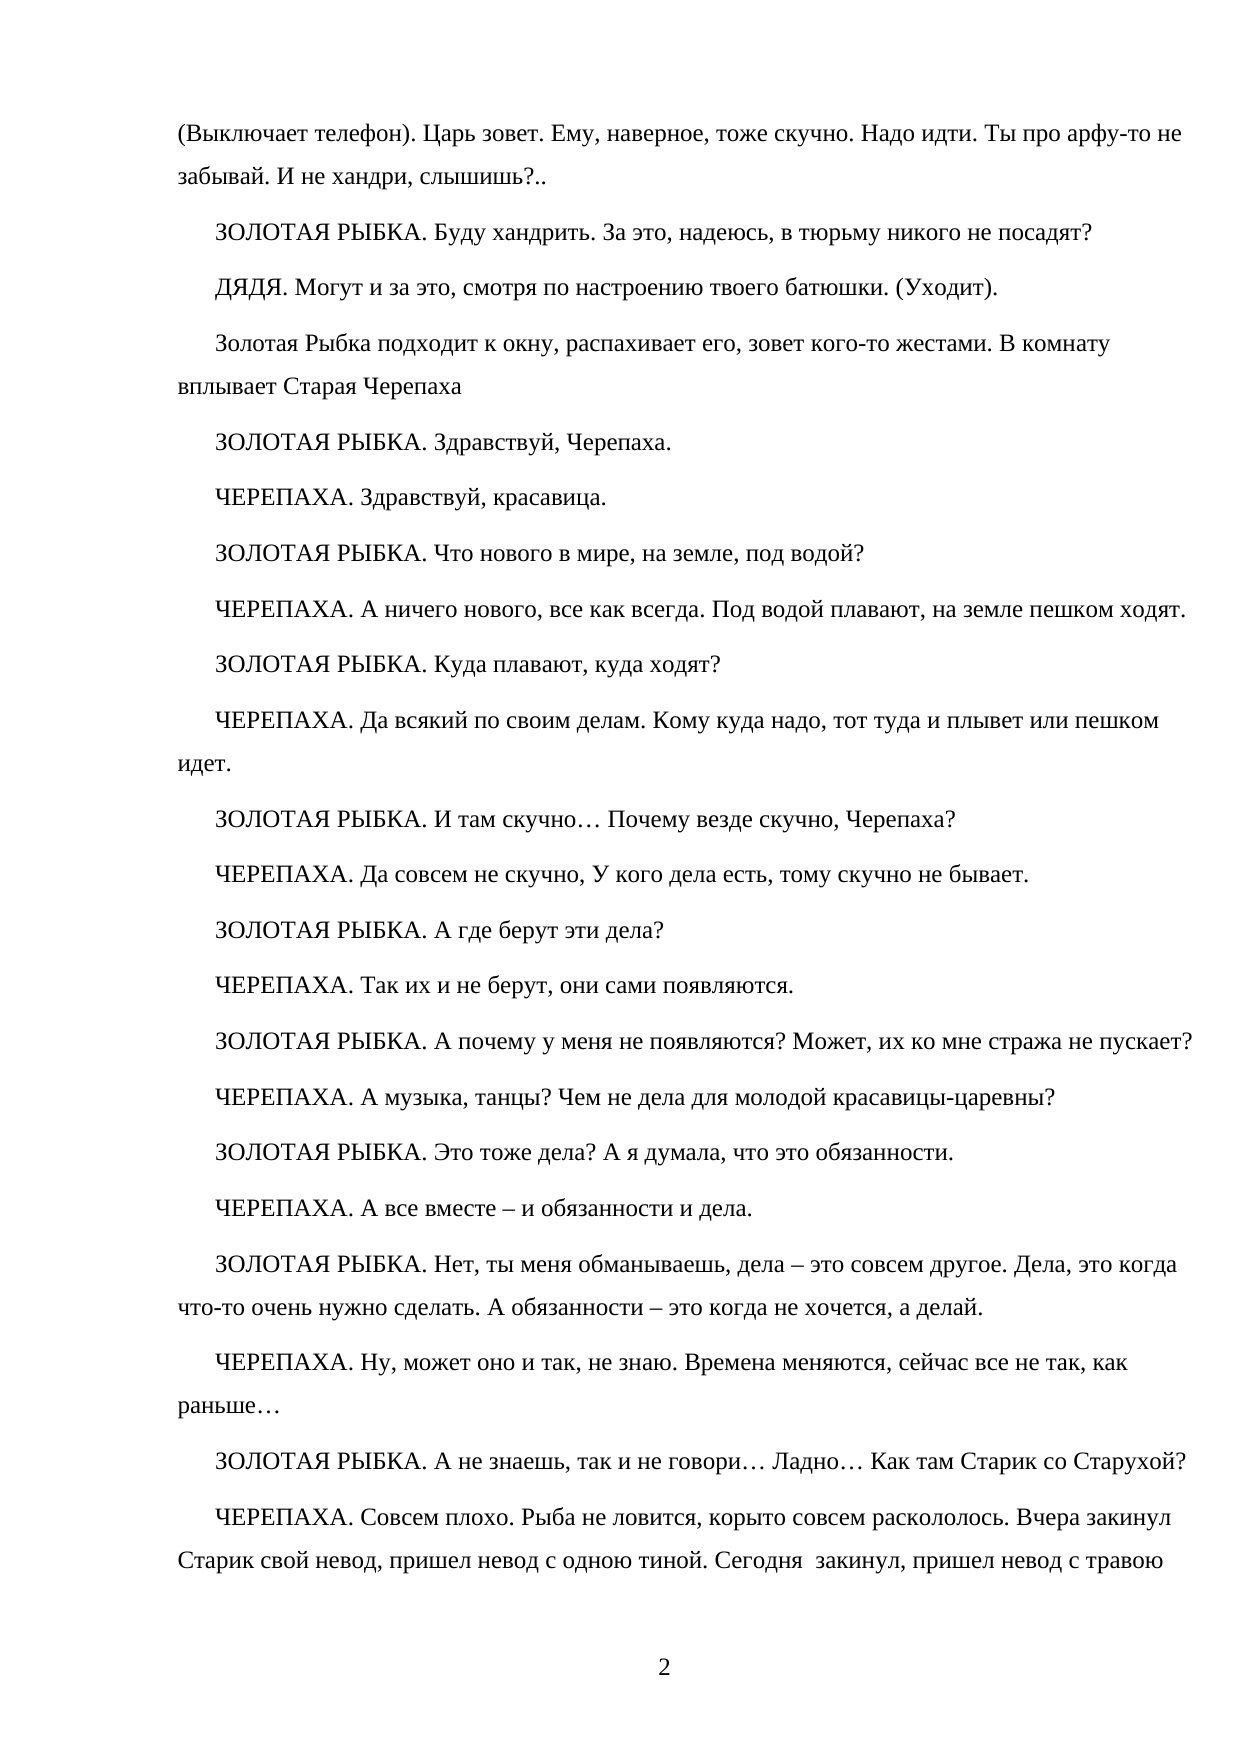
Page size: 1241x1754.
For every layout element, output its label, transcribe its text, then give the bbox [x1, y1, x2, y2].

text ЧЕРЕПАХА. Да совсем не скучно, У кого дела есть, тому скучно не бывает. [177, 859, 1208, 888]
text ЗОЛОТАЯ РЫБКА. И там скучно… Почему везде скучно, Черепаха? [177, 804, 1208, 832]
text ЗОЛОТАЯ РЫБКА. Нет, ты меня обманываешь, дела – это совсем другое. Дела, это когда что-то очень нужно сделать. А обязанности – это когда не хочется, а делай. [177, 1249, 1208, 1321]
text ЧЕРЕПАХА. А ничего нового, все как всегда. Под водой плавают, на земле пешком ходят. [177, 594, 1208, 622]
text ЗОЛОТАЯ РЫБКА. А где берут эти дела? [177, 915, 1208, 944]
text ЧЕРЕПАХА. Ну, может оно и так, не знаю. Времена меняются, сейчас все не так, как раньше… [177, 1347, 1208, 1419]
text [177, 118, 1208, 190]
text ЗОЛОТАЯ РЫБКА. А не знаешь, так и не говори… Ладно… Как там Старик со Старухой? [177, 1446, 1208, 1475]
text ЗОЛОТАЯ РЫБКА. Здравствуй, Черепаха. [177, 427, 1208, 456]
text ДЯДЯ. Могут и за это, смотря по настроению твоего батюшки. (Уходит). [177, 272, 1208, 301]
text ЗОЛОТАЯ РЫБКА. Куда плавают, куда ходят? [177, 649, 1208, 678]
text ЗОЛОТАЯ РЫБКА. А почему у меня не появляются? Может, их ко мне стража не пускает? [177, 1026, 1208, 1055]
text ЗОЛОТАЯ РЫБКА. Буду хандрить. За это, надеюсь, в тюрьму никого не посадят? [177, 217, 1208, 246]
text ЧЕРЕПАХА. Так их и не берут, они сами появляются. [177, 971, 1208, 999]
text ЗОЛОТАЯ РЫБКА. Что нового в мире, на земле, под водой? [177, 538, 1208, 567]
text ЗОЛОТАЯ РЫБКА. Это тоже дела? А я думала, что это обязанности. [177, 1137, 1208, 1166]
text ЧЕРЕПАХА. А музыка, танцы? Чем не дела для молодой красавицы-царевны? [177, 1082, 1208, 1111]
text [177, 1502, 1208, 1574]
text ЧЕРЕПАХА. Да всякий по своим делам. Кому куда надо, тот туда и плывет или пешком идет. [177, 705, 1208, 777]
text Золотая Рыбка подходит к окну, распахивает его, зовет кого-то жестами. В комнату вплывает Старая Черепаха [177, 328, 1208, 400]
text ЧЕРЕПАХА. Здравствуй, красавица. [177, 482, 1208, 511]
text ЧЕРЕПАХА. А все вместе – и обязанности и дела. [177, 1193, 1208, 1222]
